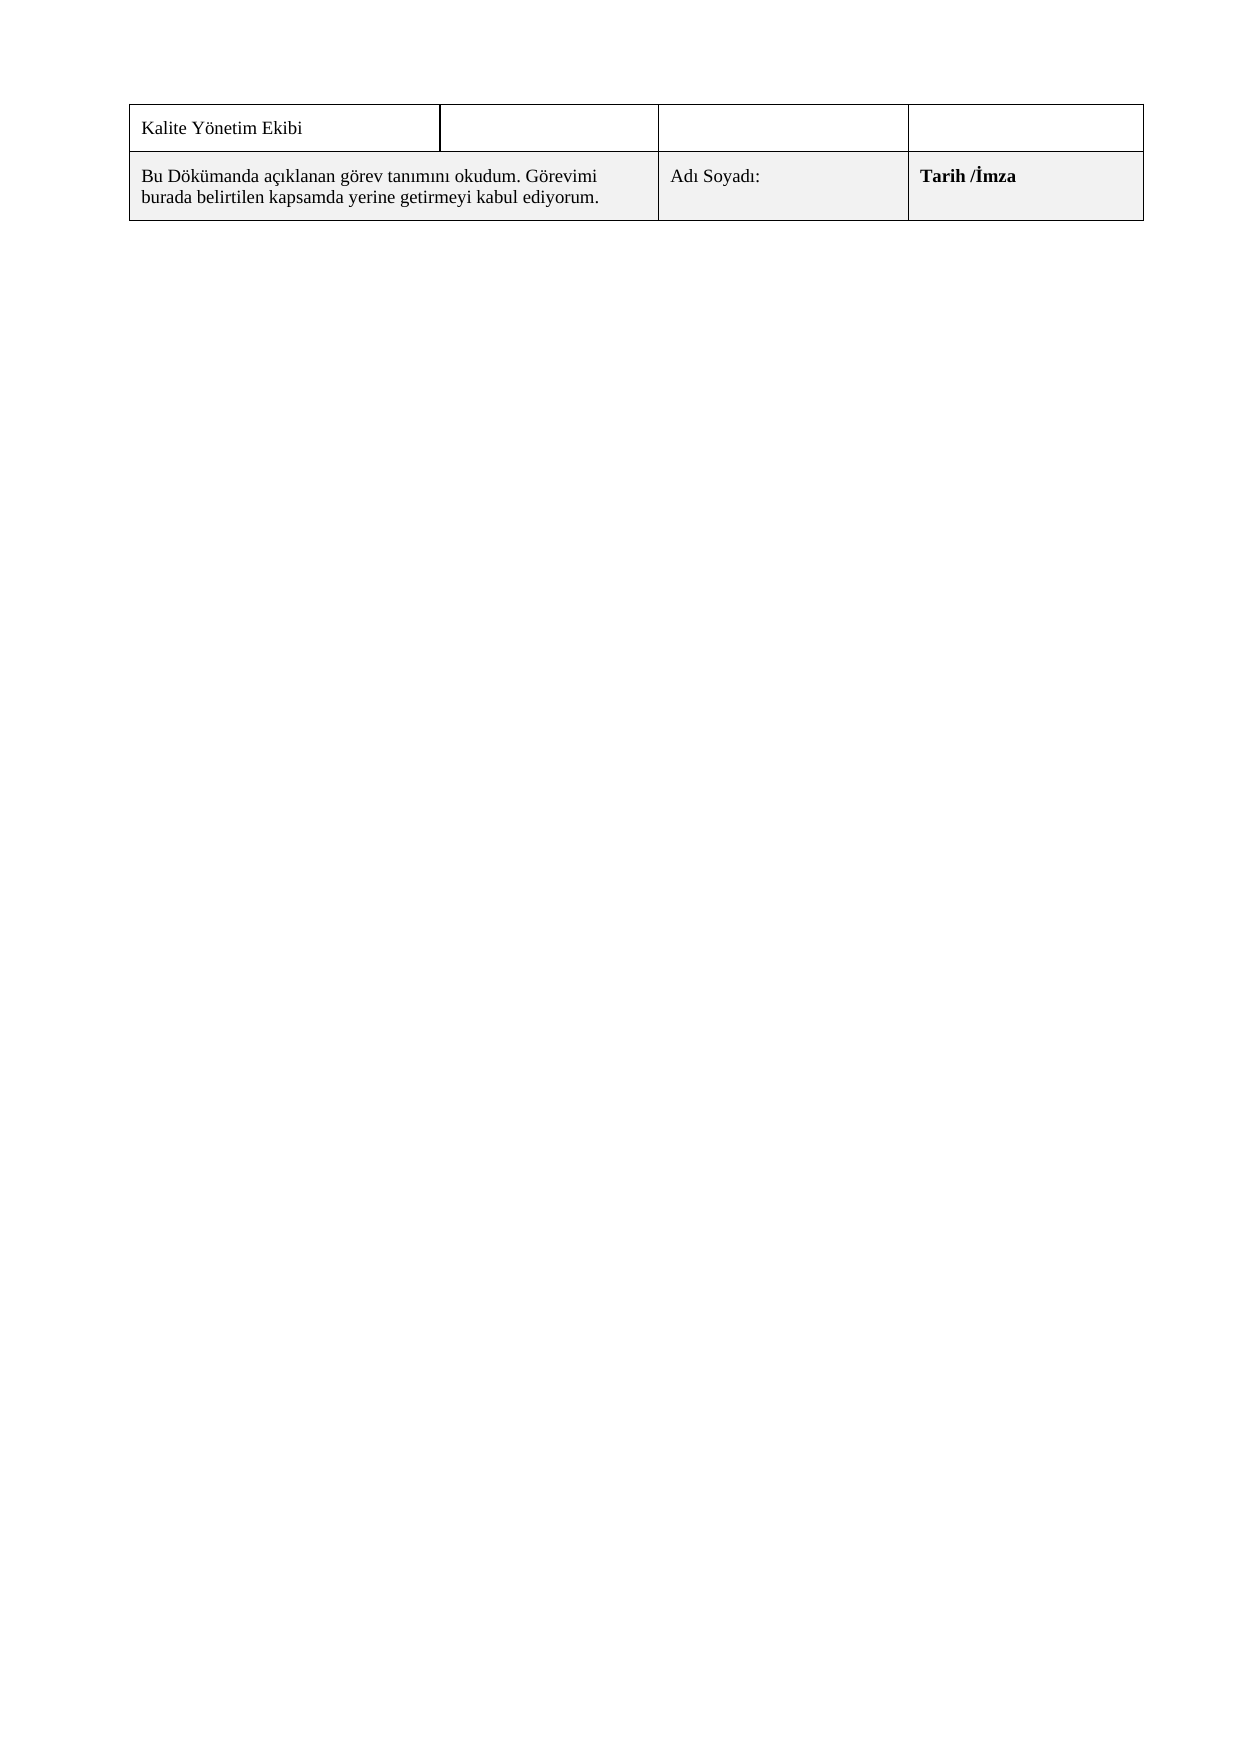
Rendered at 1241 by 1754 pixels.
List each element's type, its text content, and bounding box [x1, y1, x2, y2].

table_cell [659, 105, 908, 151]
table_cell Adı Soyadı: [659, 152, 908, 220]
table_cell Kalite Yönetim Ekibi [130, 105, 439, 151]
table_cell [441, 105, 658, 151]
table_cell Tarih /İmza [909, 152, 1143, 220]
table_cell [909, 105, 1143, 151]
table_cell Bu Dökümanda açıklanan görev tanımını okudum. Görevimi burada belirtilen kapsamda yerine getirmeyi kabul ediyorum. [130, 152, 658, 220]
